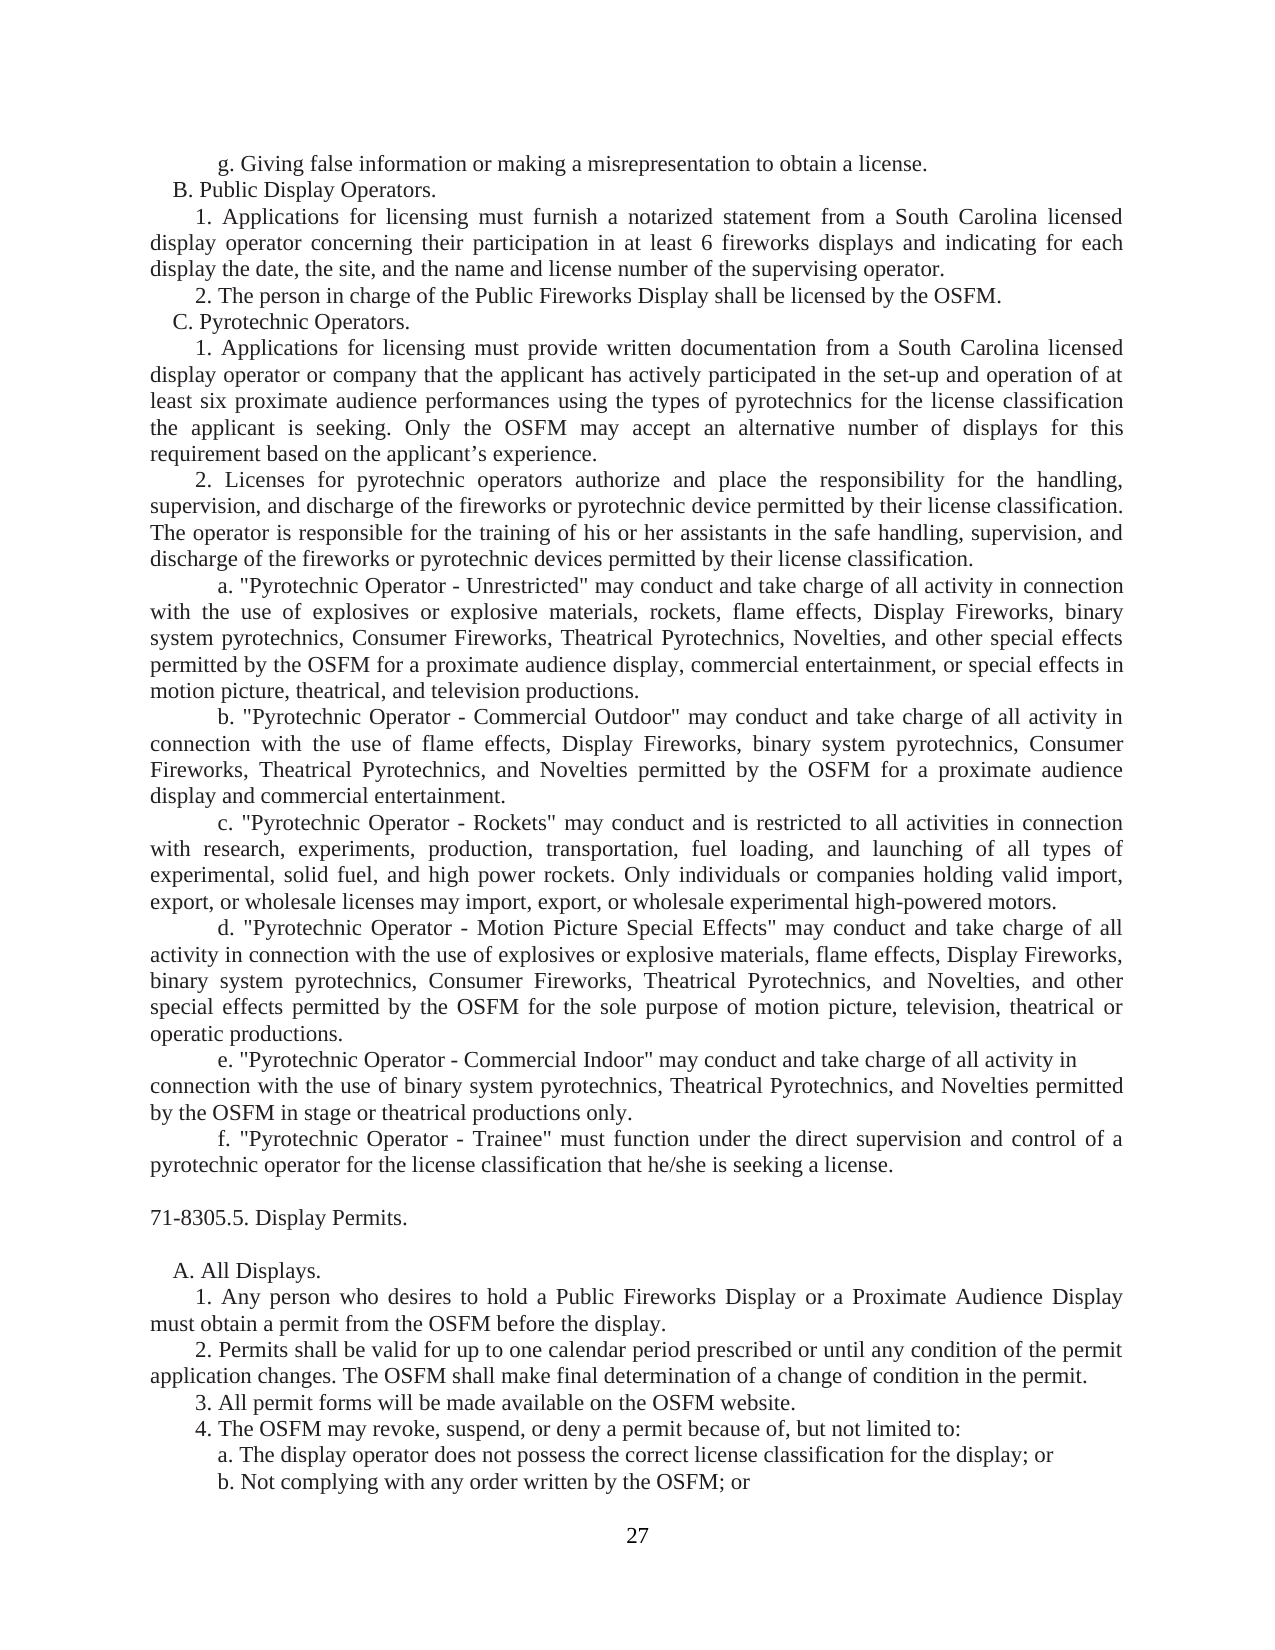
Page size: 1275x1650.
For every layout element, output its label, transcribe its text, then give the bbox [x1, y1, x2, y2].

text 4. The OSFM may revoke, suspend, or deny a permit because of, but not limited to: [150, 1415, 1125, 1441]
text b. Not complying with any order written by the OSFM; or [150, 1468, 1125, 1494]
text B. Public Display Operators. [150, 176, 1125, 203]
text 2. The person in charge of the Public Fireworks Display shall be licensed by the OSFM. [150, 282, 1125, 308]
text 1. Applications for licensing must provide written documentation from a South Carolina licensed display operator or company that the applicant has actively participated in the set-up and operation of at least six proximate audience performances using the types of pyrotechnics for the license classification the applicant is seeking. Only the OSFM may accept an alternative number of displays for this requirement based on the applicant’s experience. [150, 334, 1125, 466]
text a. "Pyrotechnic Operator - Unrestricted" may conduct and take charge of all activity in connection with the use of explosives or explosive materials, rockets, flame effects, Display Fireworks, binary system pyrotechnics, Consumer Fireworks, Theatrical Pyrotechnics, Novelties, and other special effects permitted by the OSFM for a proximate audience display, commercial entertainment, or special effects in motion picture, theatrical, and television productions. [150, 572, 1125, 703]
text b. "Pyrotechnic Operator - Commercial Outdoor" may conduct and take charge of all activity in connection with the use of flame effects, Display Fireworks, binary system pyrotechnics, Consumer Fireworks, Theatrical Pyrotechnics, and Novelties permitted by the OSFM for a proximate audience display and commercial entertainment. [150, 703, 1125, 809]
text c. "Pyrotechnic Operator - Rockets" may conduct and is restricted to all activities in connection with research, experiments, production, transportation, fuel loading, and launching of all types of experimental, solid fuel, and high power rockets. Only individuals or companies holding valid import, export, or wholesale licenses may import, export, or wholesale experimental high-powered motors. [150, 809, 1125, 914]
text e. "Pyrotechnic Operator - Commercial Indoor" may conduct and take charge of all activity in [150, 1046, 1125, 1072]
text 1. Any person who desires to hold a Public Fireworks Display or a Proximate Audience Display must obtain a permit from the OSFM before the display. [150, 1283, 1125, 1336]
text f. "Pyrotechnic Operator - Trainee" must function under the direct supervision and control of a pyrotechnic operator for the license classification that he/she is seeking a license. [150, 1125, 1125, 1178]
text 2. Permits shall be valid for up to one calendar period prescribed or until any condition of the permit application changes. The OSFM shall make final determination of a change of condition in the permit. [150, 1336, 1125, 1389]
text connection with the use of binary system pyrotechnics, Theatrical Pyrotechnics, and Novelties permitted by the OSFM in stage or theatrical productions only. [150, 1072, 1125, 1125]
text 3. All permit forms will be made available on the OSFM website. [150, 1389, 1125, 1415]
text 1. Applications for licensing must furnish a notarized statement from a South Carolina licensed display operator concerning their participation in at least 6 fireworks displays and indicating for each display the date, the site, and the name and license number of the supervising operator. [150, 203, 1125, 282]
text d. "Pyrotechnic Operator - Motion Picture Special Effects" may conduct and take charge of all activity in connection with the use of explosives or explosive materials, flame effects, Display Fireworks, binary system pyrotechnics, Consumer Fireworks, Theatrical Pyrotechnics, and Novelties, and other special effects permitted by the OSFM for the sole purpose of motion picture, television, theatrical or operatic productions. [150, 914, 1125, 1046]
text g. Giving false information or making a misrepresentation to obtain a license. [150, 150, 1125, 176]
text A. All Displays. [150, 1257, 1125, 1283]
text C. Pyrotechnic Operators. [150, 308, 1125, 334]
text a. The display operator does not possess the correct license classification for the display; or [150, 1441, 1125, 1468]
text 2. Licenses for pyrotechnic operators authorize and place the responsibility for the handling, supervision, and discharge of the fireworks or pyrotechnic device permitted by their license classification. The operator is responsible for the training of his or her assistants in the safe handling, supervision, and discharge of the fireworks or pyrotechnic devices permitted by their license classification. [150, 466, 1125, 572]
text 71-8305.5. Display Permits. [150, 1204, 1125, 1231]
